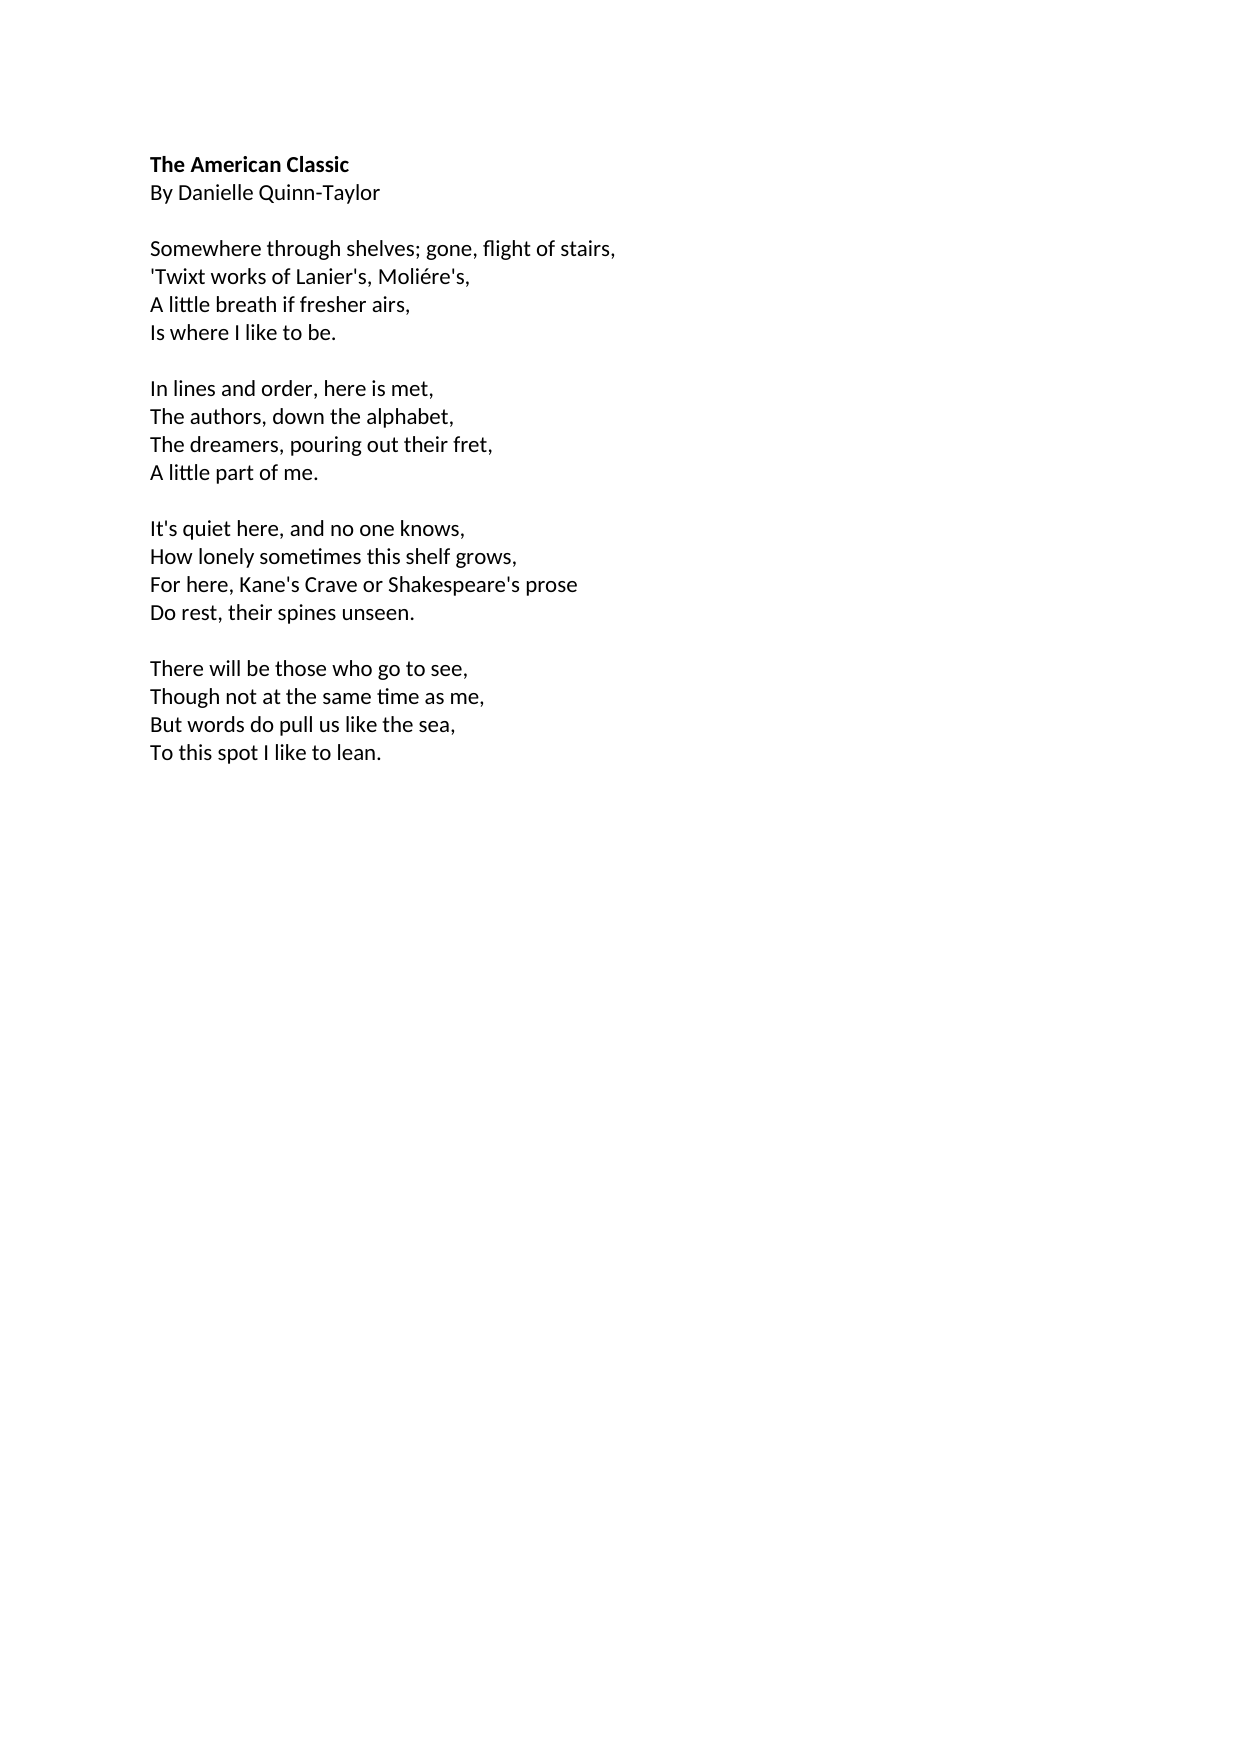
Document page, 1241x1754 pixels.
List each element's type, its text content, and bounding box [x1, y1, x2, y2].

text The American Classic [150, 150, 1090, 178]
text Do rest, their spines unseen. [150, 598, 1090, 654]
text A little breath if fresher airs, [150, 290, 1090, 318]
text It's quiet here, and no one knows, [150, 514, 1090, 542]
text The dreamers, pouring out their fret, [150, 430, 1090, 458]
text How lonely sometimes this shelf grows, [150, 542, 1090, 570]
text A little part of me. [150, 458, 1090, 486]
text In lines and order, here is met, [150, 374, 1090, 402]
text Somewhere through shelves; gone, flight of stairs, [150, 234, 1090, 262]
text For here, Kane's Crave or Shakespeare's prose [150, 570, 1090, 598]
text There will be those who go to see, [150, 654, 1090, 682]
text The authors, down the alphabet, [150, 402, 1090, 430]
text Is where I like to be. [150, 318, 1090, 374]
text To this spot I like to lean. [150, 738, 1090, 766]
text But words do pull us like the sea, [150, 710, 1090, 738]
text 'Twixt works of Lanier's, Moliére's, [150, 262, 1090, 290]
text By Danielle Quinn-Taylor [150, 178, 1090, 234]
text Though not at the same time as me, [150, 682, 1090, 710]
